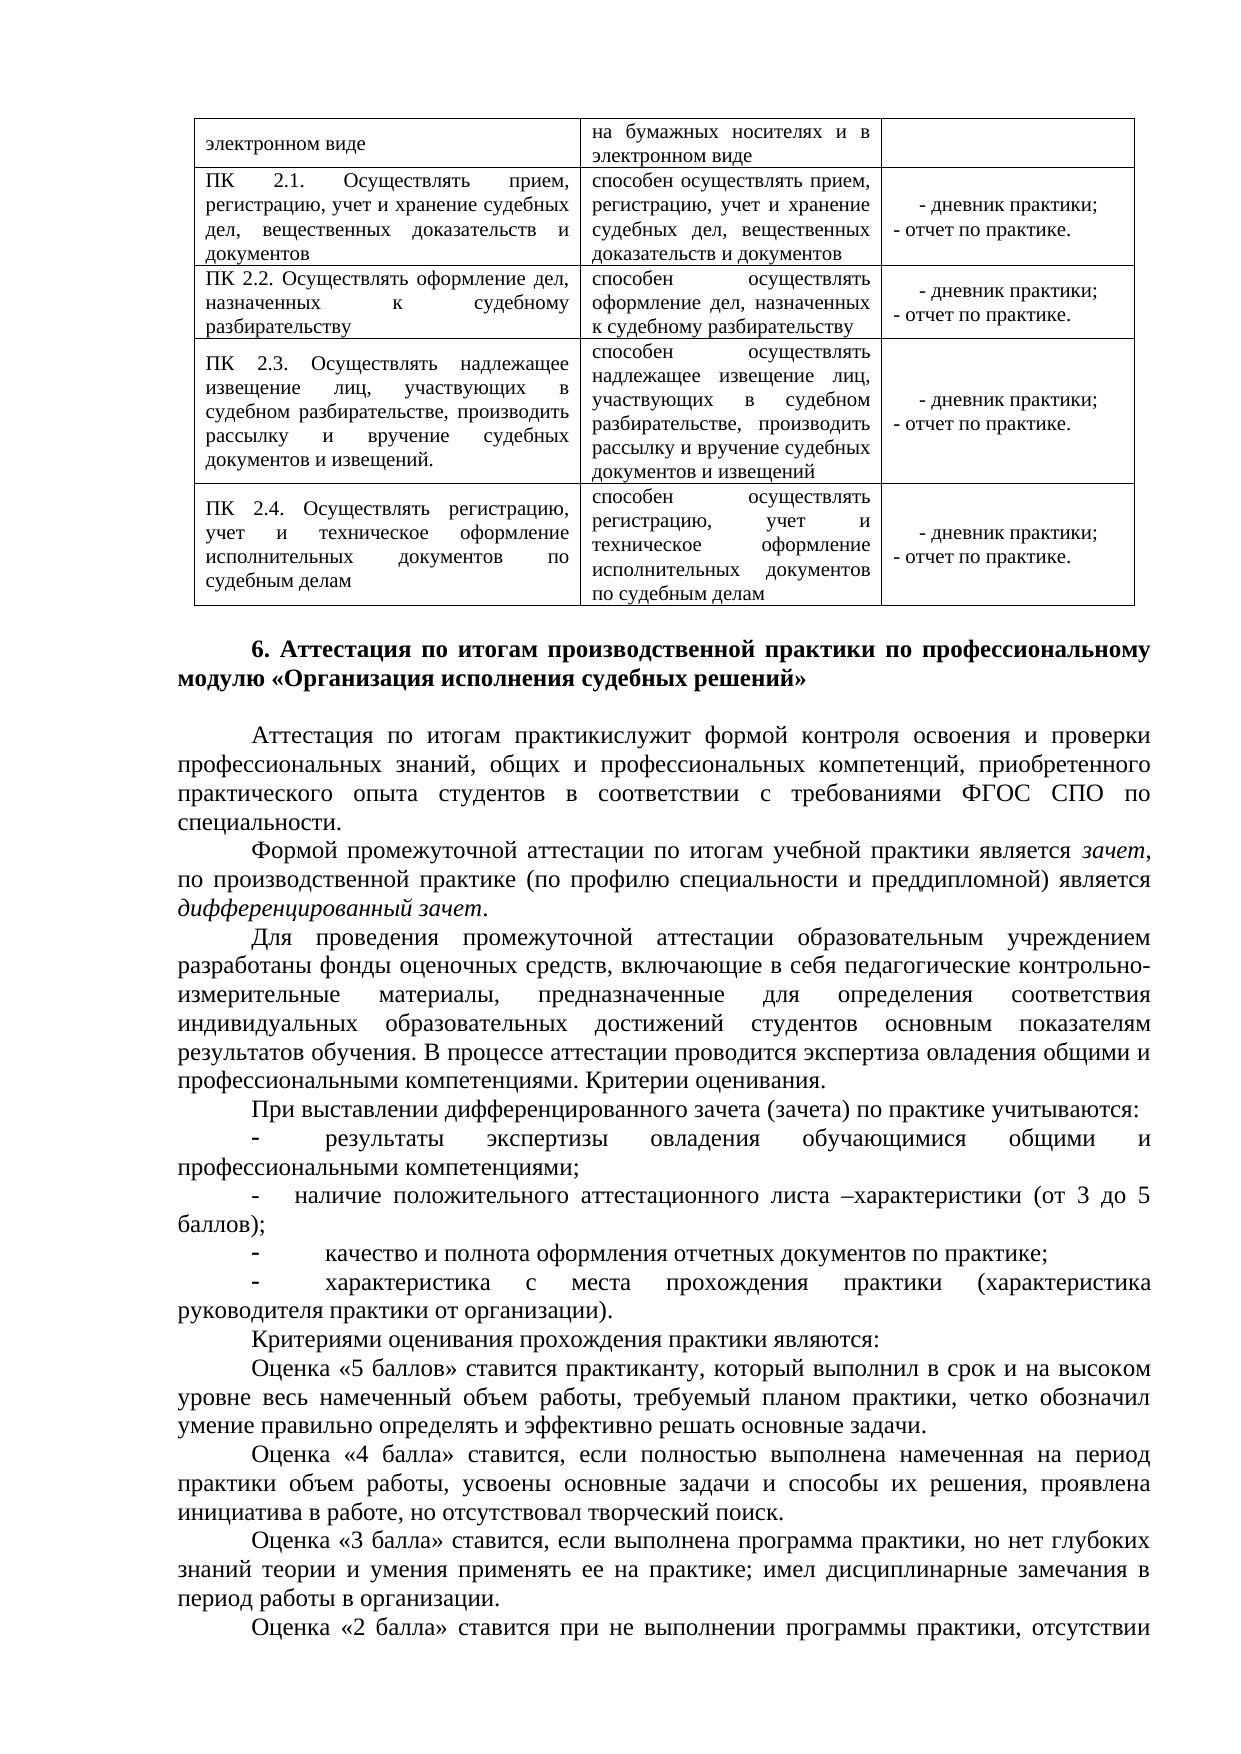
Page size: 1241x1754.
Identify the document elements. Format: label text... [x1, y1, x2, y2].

table_cell ПК 2.4. Осуществлять регистрацию, учет и техническое оформление исполнительных документов по судебным делам [195, 484, 580, 604]
text 6. Аттестация по итогам производственной практики по профессиональному модулю «Организация исполнения судебных решений» [177, 634, 1152, 692]
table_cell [195, 119, 580, 167]
table_cell способен осуществлять оформление дел, назначенных к судебному разбирательству [581, 266, 881, 338]
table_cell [882, 119, 1134, 167]
text Оценка «5 баллов» ставится практиканту, который выполнил в срок и на высоком уровне весь намеченный объем работы, требуемый планом практики, четко обозначил умение правильно определять и эффективно решать основные задачи. [177, 1353, 1152, 1439]
table_cell - дневник практики; - отчет по практике. [882, 266, 1134, 338]
table_cell ПК 2.3. Осуществлять надлежащее извещение лиц, участвующих в судебном разбирательстве, производить рассылку и вручение судебных документов и извещений. [195, 339, 580, 483]
table_cell - дневник практики; - отчет по практике. [882, 484, 1134, 604]
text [177, 1612, 1152, 1641]
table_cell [581, 119, 881, 167]
text При выставлении дифференцированного зачета (зачета) по практике учитываются: [177, 1094, 1152, 1123]
table_cell ПК 2.2. Осуществлять оформление дел, назначенных к судебному разбирательству [195, 266, 580, 338]
table_cell способен осуществлять регистрацию, учет и техническое оформление исполнительных документов по судебным делам [581, 484, 881, 604]
text Оценка «4 балла» ставится, если полностью выполнена намеченная на период практики объем работы, усвоены основные задачи и способы их решения, проявлена инициатива в работе, но отсутствовал творческий поиск. [177, 1439, 1152, 1526]
list характеристика с места прохождения практики (характеристика руководителя практики от организации). [177, 1267, 1152, 1324]
text Критериями оценивания прохождения практики являются: [177, 1324, 1152, 1353]
table_cell - дневник практики; - отчет по практике. [882, 168, 1134, 264]
text Для проведения промежуточной аттестации образовательным учреждением разработаны фонды оценочных средств, включающие в себя педагогические контрольно-измерительные материалы, предназначенные для определения соответствия индивидуальных образовательных достижений студентов основным показателям результатов обучения. В процессе аттестации проводится экспертиза овладения общими и профессиональными компетенциями. Критерии оценивания. [177, 922, 1152, 1094]
table_cell - дневник практики; - отчет по практике. [882, 339, 1134, 483]
table_cell способен осуществлять прием, регистрацию, учет и хранение судебных дел, вещественных доказательств и документов [581, 168, 881, 264]
text - наличие положительного аттестационного листа –характеристики (от 3 до 5 баллов); [177, 1181, 1152, 1238]
table_cell способен осуществлять надлежащее извещение лиц, участвующих в судебном разбирательстве, производить рассылку и вручение судебных документов и извещений [581, 339, 881, 483]
text Аттестация по итогам практикислужит формой контроля освоения и проверки профессиональных знаний, общих и профессиональных компетенций, приобретенного практического опыта студентов в соответствии с требованиями ФГОС СПО по специальности. [177, 721, 1152, 836]
list качество и полнота оформления отчетных документов по практике; [177, 1238, 1152, 1267]
text Формой промежуточной аттестации по итогам учебной практики является зачет, по производственной практике (по профилю специальности и преддипломной) является дифференцированный зачет. [177, 836, 1152, 922]
table_cell ПК 2.1. Осуществлять прием, регистрацию, учет и хранение судебных дел, вещественных доказательств и документов [195, 168, 580, 264]
list результаты экспертизы овладения обучающимися общими и профессиональными компетенциями; [177, 1123, 1152, 1181]
text Оценка «3 балла» ставится, если выполнена программа практики, но нет глубоких знаний теории и умения применять ее на практике; имел дисциплинарные замечания в период работы в организации. [177, 1526, 1152, 1612]
